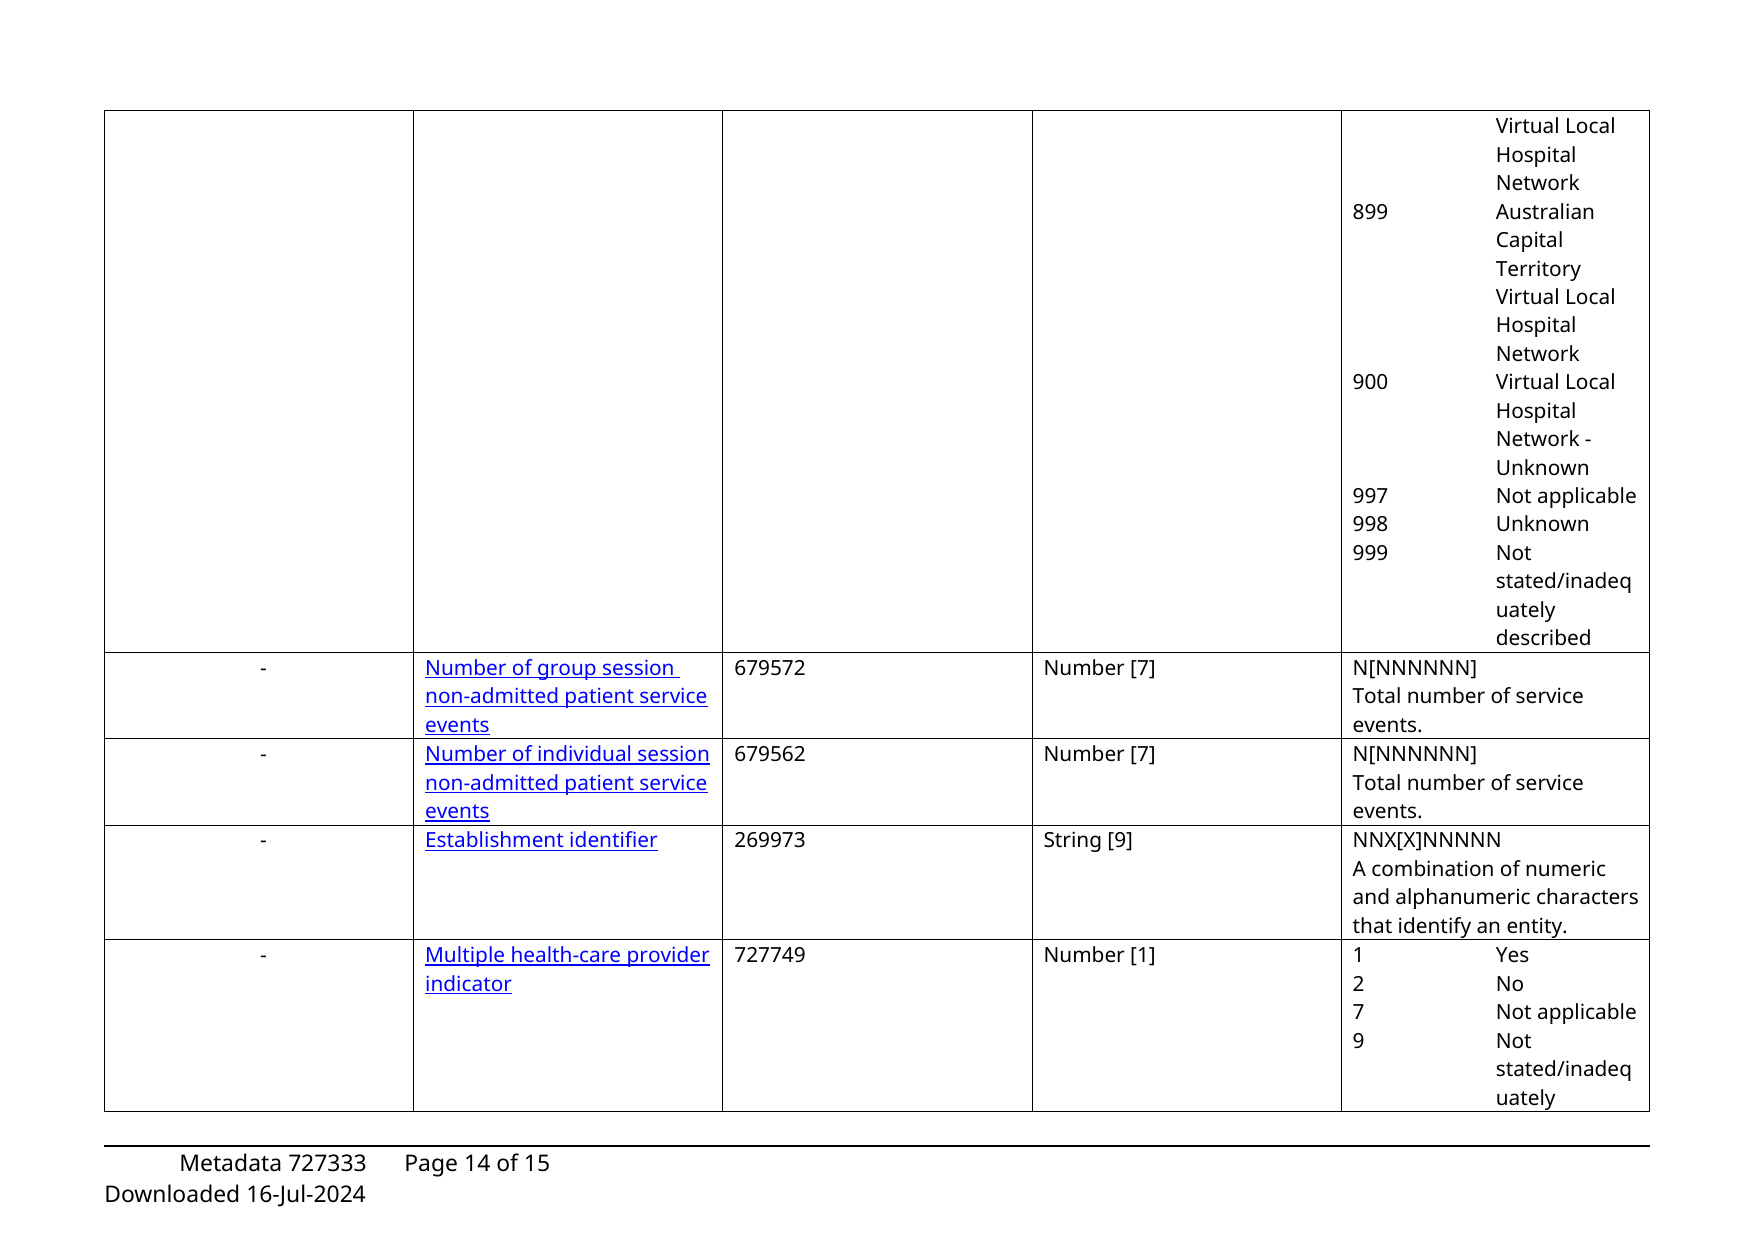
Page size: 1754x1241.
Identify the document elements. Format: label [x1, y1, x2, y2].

table_header [723, 940, 1032, 1111]
table_header [1033, 826, 1341, 939]
table_header [414, 653, 722, 738]
table_header [1342, 826, 1649, 939]
table_header [1342, 940, 1649, 1111]
table_header [414, 940, 722, 1111]
table_header [723, 826, 1032, 939]
table_header [105, 826, 413, 939]
table_header [105, 653, 413, 738]
table_header [1342, 739, 1649, 825]
table_header [414, 111, 722, 652]
table_header [105, 111, 413, 652]
table_header [105, 940, 413, 1111]
table_header [1033, 739, 1341, 825]
table_header [1342, 653, 1649, 738]
table_header [723, 111, 1032, 652]
table_header [1033, 111, 1341, 652]
table_header [723, 653, 1032, 738]
table_header [1342, 111, 1649, 652]
table_header [105, 739, 413, 825]
table_header [414, 826, 722, 939]
table_header [723, 739, 1032, 825]
table_header [1033, 653, 1341, 738]
table_header [1033, 940, 1341, 1111]
table_header [414, 739, 722, 825]
